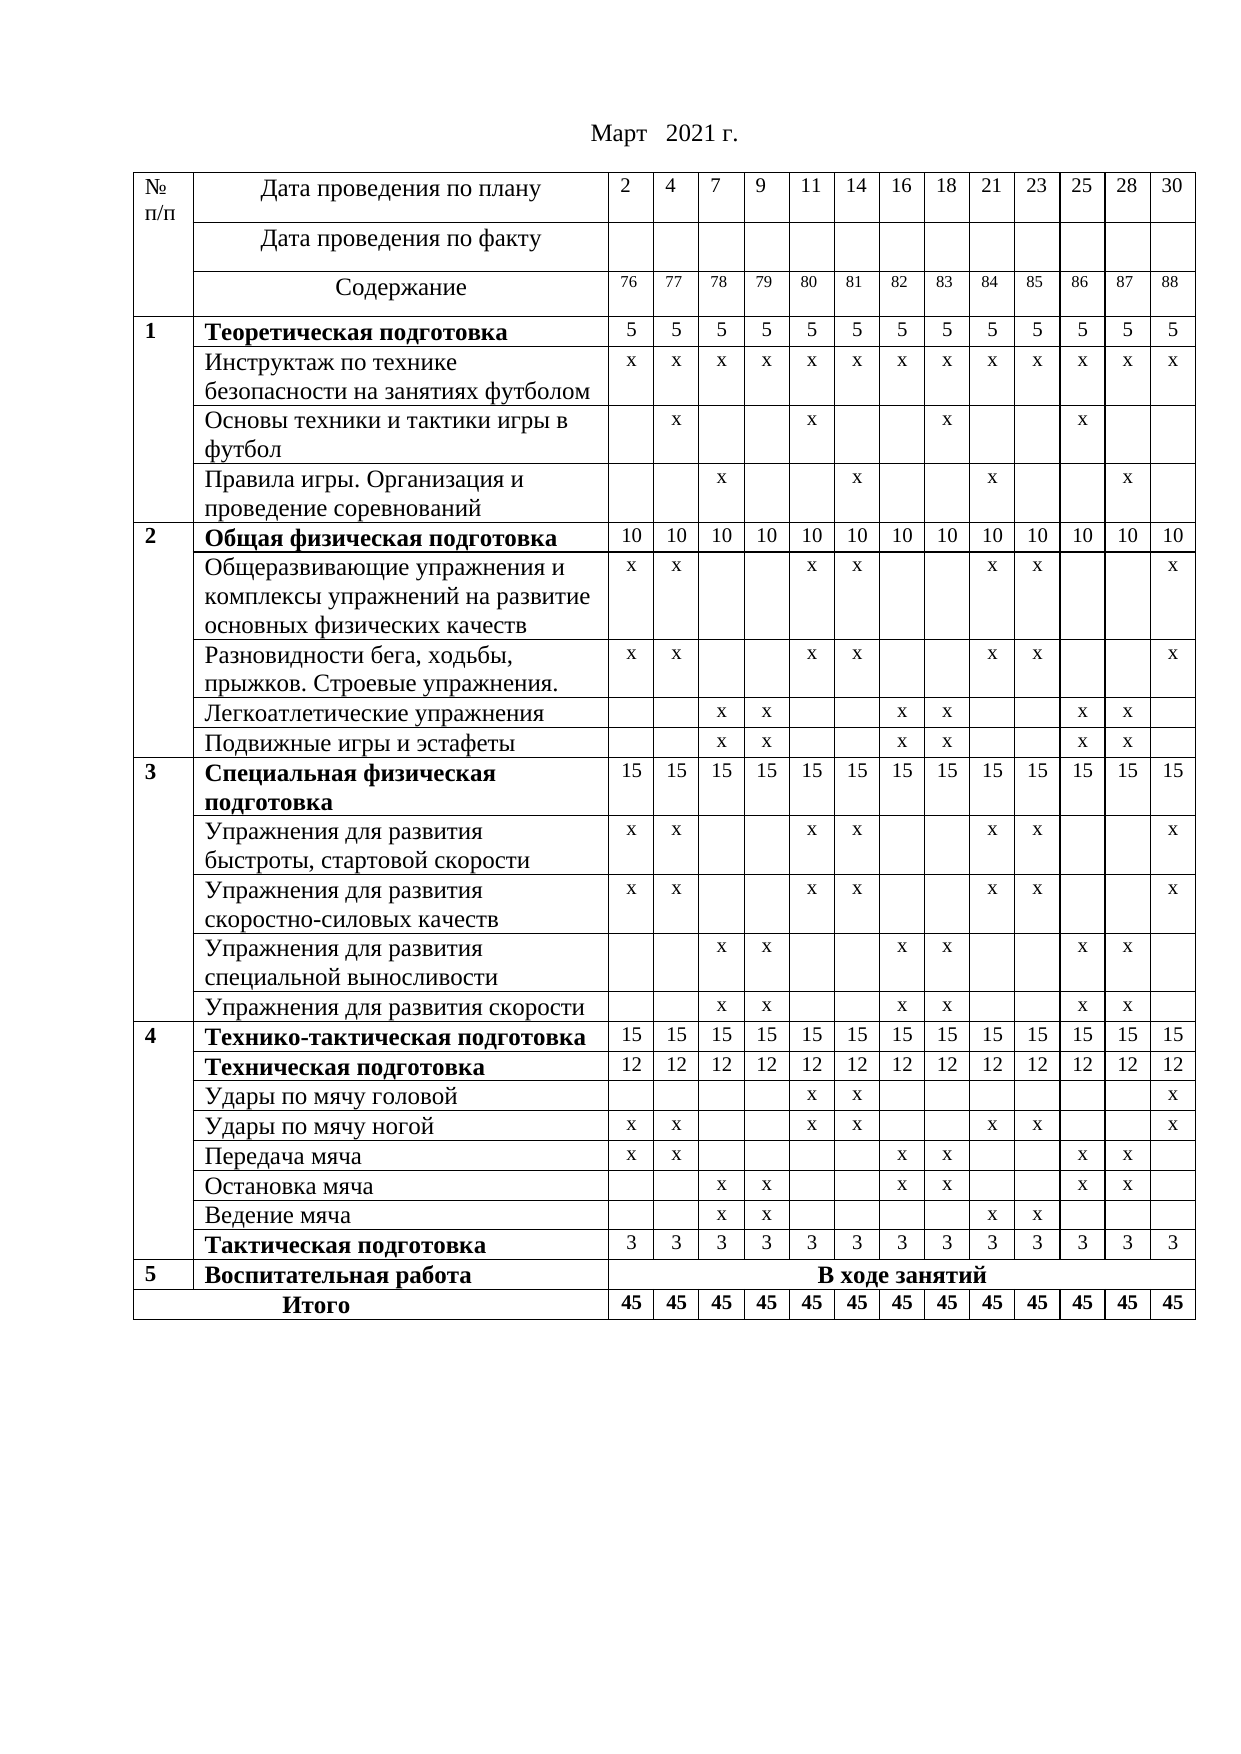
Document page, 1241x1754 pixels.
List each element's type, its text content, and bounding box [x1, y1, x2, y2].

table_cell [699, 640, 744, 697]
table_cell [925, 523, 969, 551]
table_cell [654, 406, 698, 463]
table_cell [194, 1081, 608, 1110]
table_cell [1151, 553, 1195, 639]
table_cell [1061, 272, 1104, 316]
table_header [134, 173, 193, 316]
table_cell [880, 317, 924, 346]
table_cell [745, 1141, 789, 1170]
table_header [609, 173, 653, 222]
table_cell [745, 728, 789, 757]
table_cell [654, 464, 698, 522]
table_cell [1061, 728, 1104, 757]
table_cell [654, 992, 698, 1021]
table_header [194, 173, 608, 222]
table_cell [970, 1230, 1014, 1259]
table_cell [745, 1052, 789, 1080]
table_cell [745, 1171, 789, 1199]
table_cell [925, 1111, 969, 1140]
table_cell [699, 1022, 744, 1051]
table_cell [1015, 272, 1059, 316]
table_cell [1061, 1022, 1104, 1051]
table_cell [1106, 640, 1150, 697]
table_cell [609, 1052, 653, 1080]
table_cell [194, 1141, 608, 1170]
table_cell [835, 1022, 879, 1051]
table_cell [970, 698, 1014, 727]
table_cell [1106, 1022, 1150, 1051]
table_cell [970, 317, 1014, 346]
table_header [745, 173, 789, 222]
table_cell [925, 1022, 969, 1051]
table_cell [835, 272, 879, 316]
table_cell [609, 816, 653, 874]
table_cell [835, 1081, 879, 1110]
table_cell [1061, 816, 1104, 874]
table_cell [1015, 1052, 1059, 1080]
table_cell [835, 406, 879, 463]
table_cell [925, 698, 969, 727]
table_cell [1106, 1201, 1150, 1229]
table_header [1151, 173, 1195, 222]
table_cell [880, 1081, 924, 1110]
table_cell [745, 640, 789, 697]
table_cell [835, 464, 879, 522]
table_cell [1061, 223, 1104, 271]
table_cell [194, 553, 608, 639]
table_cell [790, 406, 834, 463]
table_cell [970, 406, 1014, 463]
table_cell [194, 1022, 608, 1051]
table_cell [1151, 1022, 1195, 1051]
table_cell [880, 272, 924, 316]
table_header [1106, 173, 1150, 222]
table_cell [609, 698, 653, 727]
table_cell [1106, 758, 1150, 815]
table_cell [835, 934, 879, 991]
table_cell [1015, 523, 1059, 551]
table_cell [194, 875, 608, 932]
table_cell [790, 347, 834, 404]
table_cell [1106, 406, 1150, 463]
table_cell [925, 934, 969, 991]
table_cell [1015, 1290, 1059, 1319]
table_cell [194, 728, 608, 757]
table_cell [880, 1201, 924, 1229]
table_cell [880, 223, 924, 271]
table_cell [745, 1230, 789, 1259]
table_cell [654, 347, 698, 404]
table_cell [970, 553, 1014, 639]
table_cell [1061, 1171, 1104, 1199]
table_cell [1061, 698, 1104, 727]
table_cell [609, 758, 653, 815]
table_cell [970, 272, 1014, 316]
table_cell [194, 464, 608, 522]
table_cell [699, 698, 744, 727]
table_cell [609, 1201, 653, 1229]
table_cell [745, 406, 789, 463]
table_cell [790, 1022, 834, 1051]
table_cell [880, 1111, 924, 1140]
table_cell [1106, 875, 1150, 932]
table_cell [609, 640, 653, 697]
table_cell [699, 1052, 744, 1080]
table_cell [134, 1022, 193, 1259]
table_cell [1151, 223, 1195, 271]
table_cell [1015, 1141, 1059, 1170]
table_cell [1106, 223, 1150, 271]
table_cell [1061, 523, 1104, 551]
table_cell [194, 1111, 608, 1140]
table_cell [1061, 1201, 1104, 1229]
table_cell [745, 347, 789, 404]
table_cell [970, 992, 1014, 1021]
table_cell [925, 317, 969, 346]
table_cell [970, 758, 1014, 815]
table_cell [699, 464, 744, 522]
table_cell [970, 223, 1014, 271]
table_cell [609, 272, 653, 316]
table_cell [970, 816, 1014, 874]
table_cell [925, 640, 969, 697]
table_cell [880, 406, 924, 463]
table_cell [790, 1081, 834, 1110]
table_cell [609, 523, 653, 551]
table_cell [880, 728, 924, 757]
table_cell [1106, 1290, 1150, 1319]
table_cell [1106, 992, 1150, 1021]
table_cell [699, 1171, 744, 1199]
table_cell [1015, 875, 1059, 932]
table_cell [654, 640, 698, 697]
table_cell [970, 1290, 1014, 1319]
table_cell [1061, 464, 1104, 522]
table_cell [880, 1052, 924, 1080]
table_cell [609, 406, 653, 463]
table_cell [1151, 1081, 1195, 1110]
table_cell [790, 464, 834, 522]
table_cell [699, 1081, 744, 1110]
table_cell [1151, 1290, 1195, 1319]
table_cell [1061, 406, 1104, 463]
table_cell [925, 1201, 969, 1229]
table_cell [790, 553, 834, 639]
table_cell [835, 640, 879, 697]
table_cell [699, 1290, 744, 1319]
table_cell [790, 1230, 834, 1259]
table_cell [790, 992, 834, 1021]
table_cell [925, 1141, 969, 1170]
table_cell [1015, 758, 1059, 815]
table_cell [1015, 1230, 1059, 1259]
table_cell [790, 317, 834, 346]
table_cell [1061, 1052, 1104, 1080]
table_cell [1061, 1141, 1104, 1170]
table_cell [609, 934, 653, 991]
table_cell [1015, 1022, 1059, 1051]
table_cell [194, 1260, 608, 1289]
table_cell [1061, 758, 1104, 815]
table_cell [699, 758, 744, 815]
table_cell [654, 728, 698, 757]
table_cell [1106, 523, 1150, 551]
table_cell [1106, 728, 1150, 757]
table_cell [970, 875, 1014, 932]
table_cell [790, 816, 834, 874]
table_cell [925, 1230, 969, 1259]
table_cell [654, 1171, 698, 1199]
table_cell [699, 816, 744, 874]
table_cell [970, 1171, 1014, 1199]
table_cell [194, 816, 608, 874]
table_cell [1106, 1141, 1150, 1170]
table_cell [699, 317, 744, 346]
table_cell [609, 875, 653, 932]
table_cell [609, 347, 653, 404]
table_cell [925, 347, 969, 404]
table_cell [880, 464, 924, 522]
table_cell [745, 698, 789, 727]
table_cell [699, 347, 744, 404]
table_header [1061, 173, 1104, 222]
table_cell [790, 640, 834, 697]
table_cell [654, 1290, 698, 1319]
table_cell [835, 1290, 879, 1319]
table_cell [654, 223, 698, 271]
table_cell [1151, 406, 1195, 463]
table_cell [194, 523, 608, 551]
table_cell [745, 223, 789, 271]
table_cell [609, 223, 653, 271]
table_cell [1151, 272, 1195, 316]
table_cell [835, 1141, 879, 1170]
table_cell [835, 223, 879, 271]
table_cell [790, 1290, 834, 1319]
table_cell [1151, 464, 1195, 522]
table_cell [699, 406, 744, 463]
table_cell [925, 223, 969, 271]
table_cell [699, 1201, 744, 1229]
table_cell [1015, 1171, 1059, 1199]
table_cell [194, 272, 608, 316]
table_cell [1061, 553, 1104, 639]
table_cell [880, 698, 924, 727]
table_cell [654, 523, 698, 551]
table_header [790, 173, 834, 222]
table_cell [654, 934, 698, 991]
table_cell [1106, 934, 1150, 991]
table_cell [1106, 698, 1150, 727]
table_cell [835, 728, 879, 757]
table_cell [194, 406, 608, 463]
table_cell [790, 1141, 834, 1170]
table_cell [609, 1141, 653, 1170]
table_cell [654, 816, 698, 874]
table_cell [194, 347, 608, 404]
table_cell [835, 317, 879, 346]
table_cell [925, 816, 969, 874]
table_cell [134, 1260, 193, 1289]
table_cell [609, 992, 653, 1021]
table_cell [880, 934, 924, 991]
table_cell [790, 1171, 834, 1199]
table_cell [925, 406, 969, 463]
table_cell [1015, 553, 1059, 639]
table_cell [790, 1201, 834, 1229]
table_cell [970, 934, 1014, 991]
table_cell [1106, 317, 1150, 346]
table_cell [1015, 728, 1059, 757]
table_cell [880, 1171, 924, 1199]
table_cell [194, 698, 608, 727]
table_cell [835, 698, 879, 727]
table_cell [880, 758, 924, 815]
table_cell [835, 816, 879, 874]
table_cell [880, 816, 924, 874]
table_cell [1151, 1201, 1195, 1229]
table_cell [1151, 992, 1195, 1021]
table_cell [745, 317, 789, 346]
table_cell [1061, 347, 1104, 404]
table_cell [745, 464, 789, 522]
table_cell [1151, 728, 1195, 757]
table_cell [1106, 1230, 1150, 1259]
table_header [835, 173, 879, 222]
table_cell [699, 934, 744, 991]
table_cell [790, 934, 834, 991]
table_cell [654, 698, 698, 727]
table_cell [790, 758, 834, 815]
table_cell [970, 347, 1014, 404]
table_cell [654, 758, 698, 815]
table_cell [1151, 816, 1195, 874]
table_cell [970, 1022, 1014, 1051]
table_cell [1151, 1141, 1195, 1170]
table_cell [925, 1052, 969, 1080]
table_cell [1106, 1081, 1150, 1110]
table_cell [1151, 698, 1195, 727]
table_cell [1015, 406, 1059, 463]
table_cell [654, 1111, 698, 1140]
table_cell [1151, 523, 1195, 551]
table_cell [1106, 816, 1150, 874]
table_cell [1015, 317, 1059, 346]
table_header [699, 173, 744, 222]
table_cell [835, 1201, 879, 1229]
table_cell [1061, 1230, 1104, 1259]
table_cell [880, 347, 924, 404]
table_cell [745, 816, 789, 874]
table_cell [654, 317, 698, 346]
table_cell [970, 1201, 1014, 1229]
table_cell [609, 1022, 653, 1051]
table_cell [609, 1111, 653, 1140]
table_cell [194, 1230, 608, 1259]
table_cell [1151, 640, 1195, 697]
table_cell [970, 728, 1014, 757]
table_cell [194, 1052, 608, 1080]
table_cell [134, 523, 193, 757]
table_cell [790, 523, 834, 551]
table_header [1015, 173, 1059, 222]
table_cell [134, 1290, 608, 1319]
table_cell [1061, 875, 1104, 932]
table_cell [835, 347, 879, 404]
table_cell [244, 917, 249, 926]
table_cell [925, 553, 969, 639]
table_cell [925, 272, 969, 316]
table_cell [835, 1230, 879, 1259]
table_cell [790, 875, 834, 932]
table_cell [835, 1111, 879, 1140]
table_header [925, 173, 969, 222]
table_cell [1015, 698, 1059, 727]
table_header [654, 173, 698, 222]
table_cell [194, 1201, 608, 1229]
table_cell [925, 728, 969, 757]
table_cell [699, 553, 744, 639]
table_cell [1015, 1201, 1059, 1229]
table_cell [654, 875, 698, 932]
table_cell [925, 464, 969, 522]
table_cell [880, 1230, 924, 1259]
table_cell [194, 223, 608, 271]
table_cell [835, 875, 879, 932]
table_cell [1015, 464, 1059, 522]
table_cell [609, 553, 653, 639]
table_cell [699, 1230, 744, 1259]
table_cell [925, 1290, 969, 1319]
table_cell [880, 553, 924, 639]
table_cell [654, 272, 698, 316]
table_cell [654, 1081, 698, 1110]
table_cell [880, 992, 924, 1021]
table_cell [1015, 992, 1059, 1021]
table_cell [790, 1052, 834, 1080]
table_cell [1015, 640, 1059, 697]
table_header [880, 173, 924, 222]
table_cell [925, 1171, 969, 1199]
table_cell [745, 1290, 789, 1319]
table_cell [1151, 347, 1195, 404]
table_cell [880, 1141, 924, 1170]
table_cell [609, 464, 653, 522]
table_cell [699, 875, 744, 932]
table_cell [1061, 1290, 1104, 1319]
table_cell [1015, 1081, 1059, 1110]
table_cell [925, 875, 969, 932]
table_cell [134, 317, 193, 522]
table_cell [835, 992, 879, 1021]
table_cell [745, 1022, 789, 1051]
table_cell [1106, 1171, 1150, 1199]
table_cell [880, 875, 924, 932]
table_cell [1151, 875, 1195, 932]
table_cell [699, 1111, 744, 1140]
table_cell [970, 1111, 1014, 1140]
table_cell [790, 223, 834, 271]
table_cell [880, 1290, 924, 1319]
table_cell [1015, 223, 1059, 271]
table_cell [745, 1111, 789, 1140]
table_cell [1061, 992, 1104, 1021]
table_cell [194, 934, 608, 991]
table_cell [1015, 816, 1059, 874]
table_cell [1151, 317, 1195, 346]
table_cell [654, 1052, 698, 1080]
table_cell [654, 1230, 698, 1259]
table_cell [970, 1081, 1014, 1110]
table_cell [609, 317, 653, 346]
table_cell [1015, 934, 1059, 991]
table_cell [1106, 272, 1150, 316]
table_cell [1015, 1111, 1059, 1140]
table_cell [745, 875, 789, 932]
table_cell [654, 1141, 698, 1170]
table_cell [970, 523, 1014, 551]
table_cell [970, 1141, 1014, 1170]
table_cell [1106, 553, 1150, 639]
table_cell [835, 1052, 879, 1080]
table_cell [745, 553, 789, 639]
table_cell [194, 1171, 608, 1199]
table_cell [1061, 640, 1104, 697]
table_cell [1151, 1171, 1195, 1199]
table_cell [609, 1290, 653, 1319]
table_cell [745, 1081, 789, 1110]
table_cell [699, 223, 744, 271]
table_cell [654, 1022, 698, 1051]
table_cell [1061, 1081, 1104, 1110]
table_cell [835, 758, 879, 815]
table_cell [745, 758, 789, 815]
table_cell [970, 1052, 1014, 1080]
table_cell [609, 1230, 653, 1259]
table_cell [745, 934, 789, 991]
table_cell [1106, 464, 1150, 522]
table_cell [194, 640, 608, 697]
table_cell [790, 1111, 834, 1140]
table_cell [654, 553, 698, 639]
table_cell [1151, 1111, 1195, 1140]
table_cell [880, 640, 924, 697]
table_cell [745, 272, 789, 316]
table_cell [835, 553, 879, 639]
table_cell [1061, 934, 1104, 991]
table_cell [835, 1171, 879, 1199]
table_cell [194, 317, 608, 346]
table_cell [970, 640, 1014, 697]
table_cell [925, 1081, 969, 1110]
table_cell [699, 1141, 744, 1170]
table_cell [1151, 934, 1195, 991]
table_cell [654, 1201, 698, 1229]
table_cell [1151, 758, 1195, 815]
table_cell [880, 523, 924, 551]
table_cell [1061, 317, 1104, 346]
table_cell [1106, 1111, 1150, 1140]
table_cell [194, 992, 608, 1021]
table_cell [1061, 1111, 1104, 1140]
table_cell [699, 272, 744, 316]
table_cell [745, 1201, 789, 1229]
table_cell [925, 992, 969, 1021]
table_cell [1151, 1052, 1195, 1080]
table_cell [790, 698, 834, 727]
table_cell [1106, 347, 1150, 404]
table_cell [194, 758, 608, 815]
text Март 2021 г. [177, 118, 1152, 147]
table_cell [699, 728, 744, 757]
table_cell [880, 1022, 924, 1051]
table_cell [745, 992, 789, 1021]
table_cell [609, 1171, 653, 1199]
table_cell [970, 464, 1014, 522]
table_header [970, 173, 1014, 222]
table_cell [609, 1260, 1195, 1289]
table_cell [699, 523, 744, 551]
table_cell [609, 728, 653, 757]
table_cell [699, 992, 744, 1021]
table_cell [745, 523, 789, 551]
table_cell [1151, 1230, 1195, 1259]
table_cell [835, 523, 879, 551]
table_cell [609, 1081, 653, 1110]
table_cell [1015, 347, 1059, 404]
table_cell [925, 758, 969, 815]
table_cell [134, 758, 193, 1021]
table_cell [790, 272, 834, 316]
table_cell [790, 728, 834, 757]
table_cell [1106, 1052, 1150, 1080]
